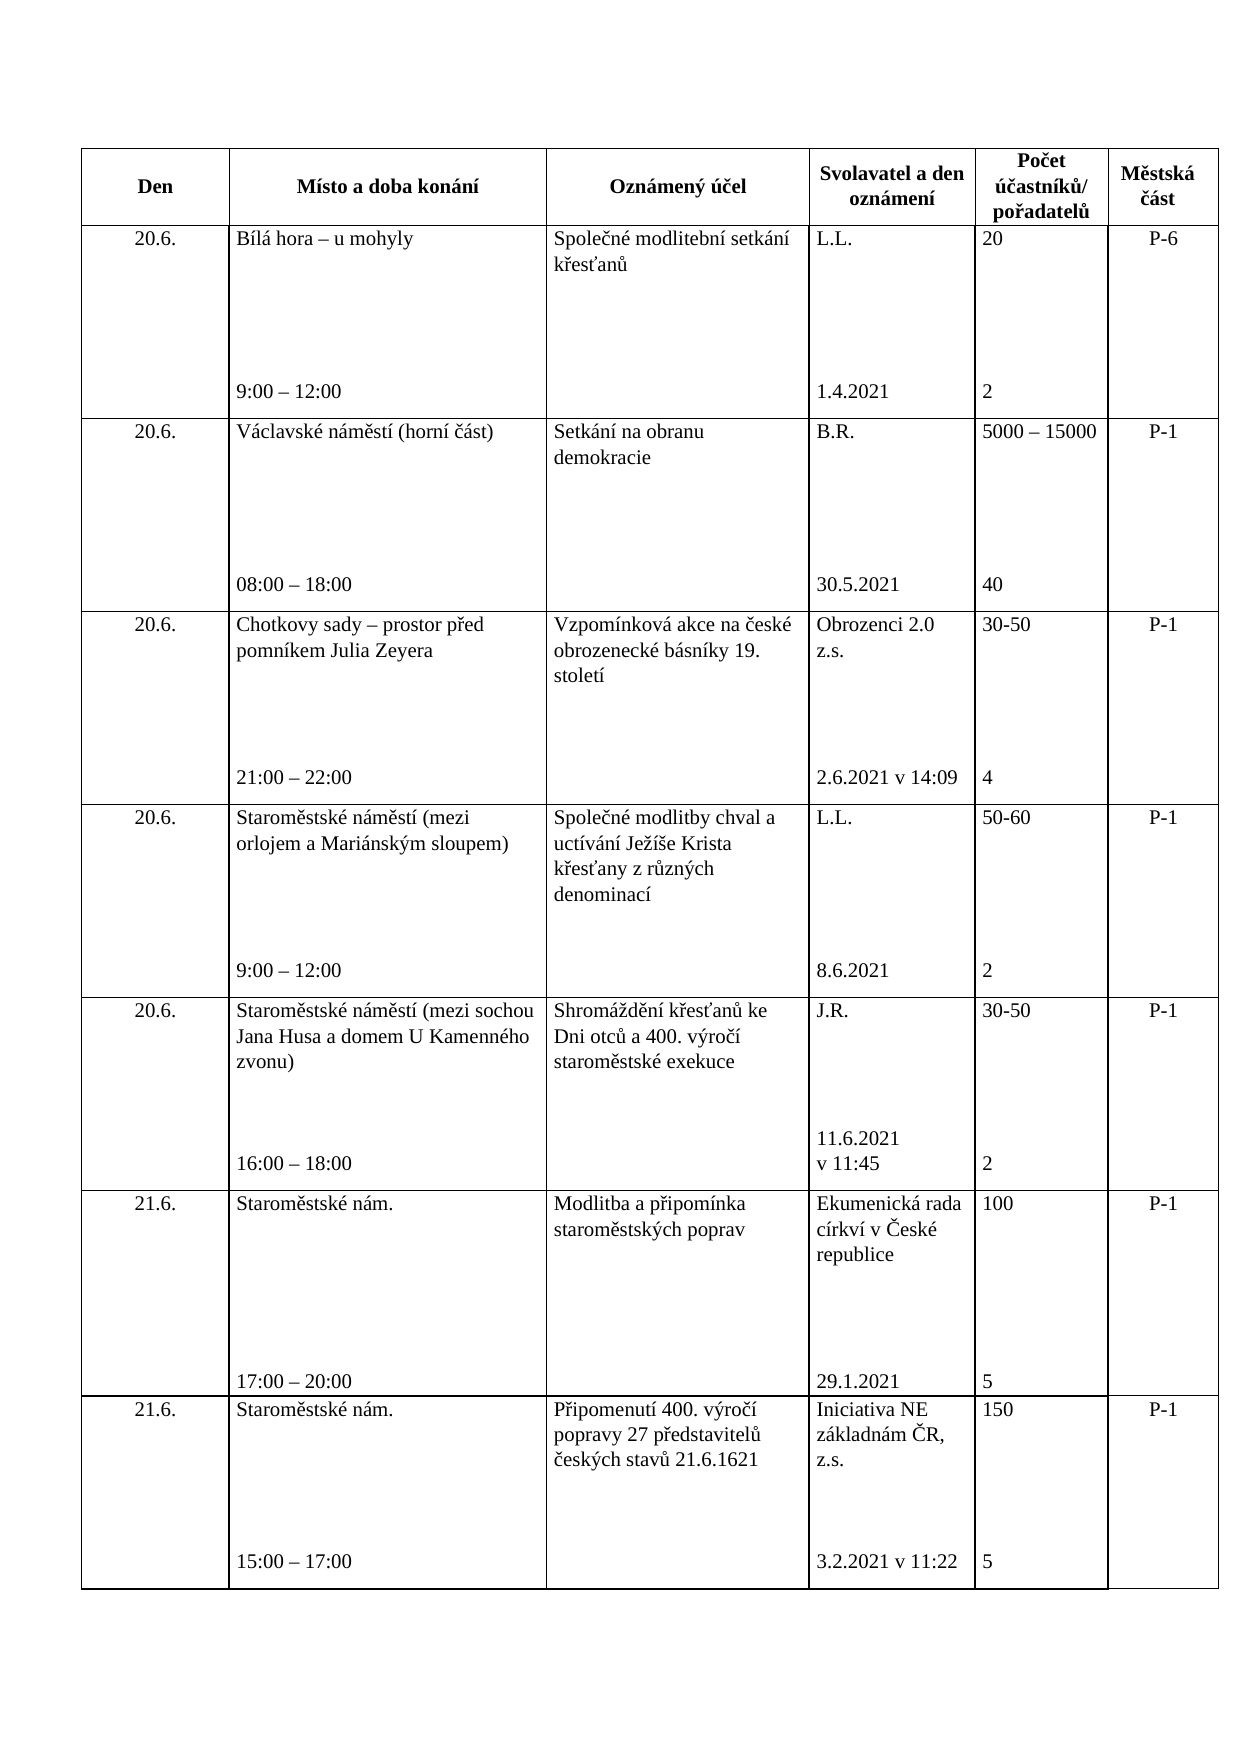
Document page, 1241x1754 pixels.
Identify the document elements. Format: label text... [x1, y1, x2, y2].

table_cell P-1 [1109, 1396, 1218, 1588]
table_cell J.R. 11.6.2021 v 11:45 [810, 998, 974, 1190]
table_cell Iniciativa NE základnám ČR, z.s. 3.2.2021 v 11:22 [810, 1397, 974, 1588]
table_header Místo a doba konání [230, 149, 546, 225]
table_cell Staroměstské nám. 17:00 – 20:00 [230, 1191, 546, 1395]
table_cell Staroměstské náměstí (mezi sochou Jana Husa a domem U Kamenného zvonu) 16:00 – 18:00 [230, 998, 546, 1190]
table_cell 150 5 [976, 1397, 1107, 1588]
table_cell B.R. 30.5.2021 [810, 419, 974, 611]
table_cell 50-60 2 [976, 805, 1107, 997]
table_cell Shromáždění křesťanů ke Dni otců a 400. výročí staroměstské exekuce [547, 998, 808, 1190]
table_cell Chotkovy sady – prostor před pomníkem Julia Zeyera 21:00 – 22:00 [230, 612, 546, 804]
table_header Den [82, 149, 229, 225]
table_cell 30-50 4 [976, 612, 1107, 804]
table_cell P-1 [1109, 805, 1218, 997]
table_header Městská část [1109, 149, 1218, 225]
table_cell Václavské náměstí (horní část) 08:00 – 18:00 [230, 419, 546, 611]
table_header Počet účastníků/ pořadatelů [976, 149, 1108, 225]
table_cell 20.6. [82, 419, 228, 611]
table_cell Společné modlitební setkání křesťanů [547, 226, 808, 418]
table_cell Setkání na obranu demokracie [547, 419, 808, 611]
table_cell Připomenutí 400. výročí popravy 27 představitelů českých stavů 21.6.1621 [547, 1397, 808, 1588]
table_cell 20.6. [82, 998, 228, 1190]
table_cell 5000 – 15000 40 [976, 419, 1107, 611]
table_cell 30-50 2 [976, 998, 1107, 1190]
table_cell Společné modlitby chval a uctívání Ježíše Krista křesťany z různých denominací [547, 805, 808, 997]
table_cell 20.6. [82, 805, 228, 997]
table_cell Vzpomínková akce na české obrozenecké básníky 19. století [547, 612, 808, 804]
table_cell Ekumenická rada církví v České republice 29.1.2021 [810, 1191, 974, 1395]
table_cell L.L. 1.4.2021 [810, 226, 974, 418]
table_cell Obrozenci 2.0 z.s. 2.6.2021 v 14:09 [810, 612, 974, 804]
table_cell P-6 [1109, 226, 1218, 418]
table_cell P-1 [1109, 998, 1218, 1190]
table_cell 100 5 [976, 1191, 1107, 1395]
table_cell Modlitba a připomínka staroměstských poprav [547, 1191, 808, 1395]
table_cell P-1 [1109, 1191, 1218, 1395]
table_cell Staroměstské náměstí (mezi orlojem a Mariánským sloupem) 9:00 – 12:00 [230, 805, 546, 997]
table_header Oznámený účel [547, 149, 809, 225]
table_cell L.L. 8.6.2021 [810, 805, 974, 997]
table_header Svolavatel a den oznámení [810, 149, 975, 225]
table_cell 20.6. [82, 612, 228, 804]
table_cell P-1 [1109, 419, 1218, 611]
table_cell 21.6. [82, 1191, 228, 1395]
table_cell Staroměstské nám. 15:00 – 17:00 [230, 1397, 546, 1588]
table_cell P-1 [1109, 612, 1218, 804]
table_cell 21.6. [82, 1397, 228, 1588]
table_cell 20 2 [976, 226, 1107, 418]
table_cell Bílá hora – u mohyly 9:00 – 12:00 [230, 226, 546, 418]
table_cell 20.6. [82, 226, 228, 418]
